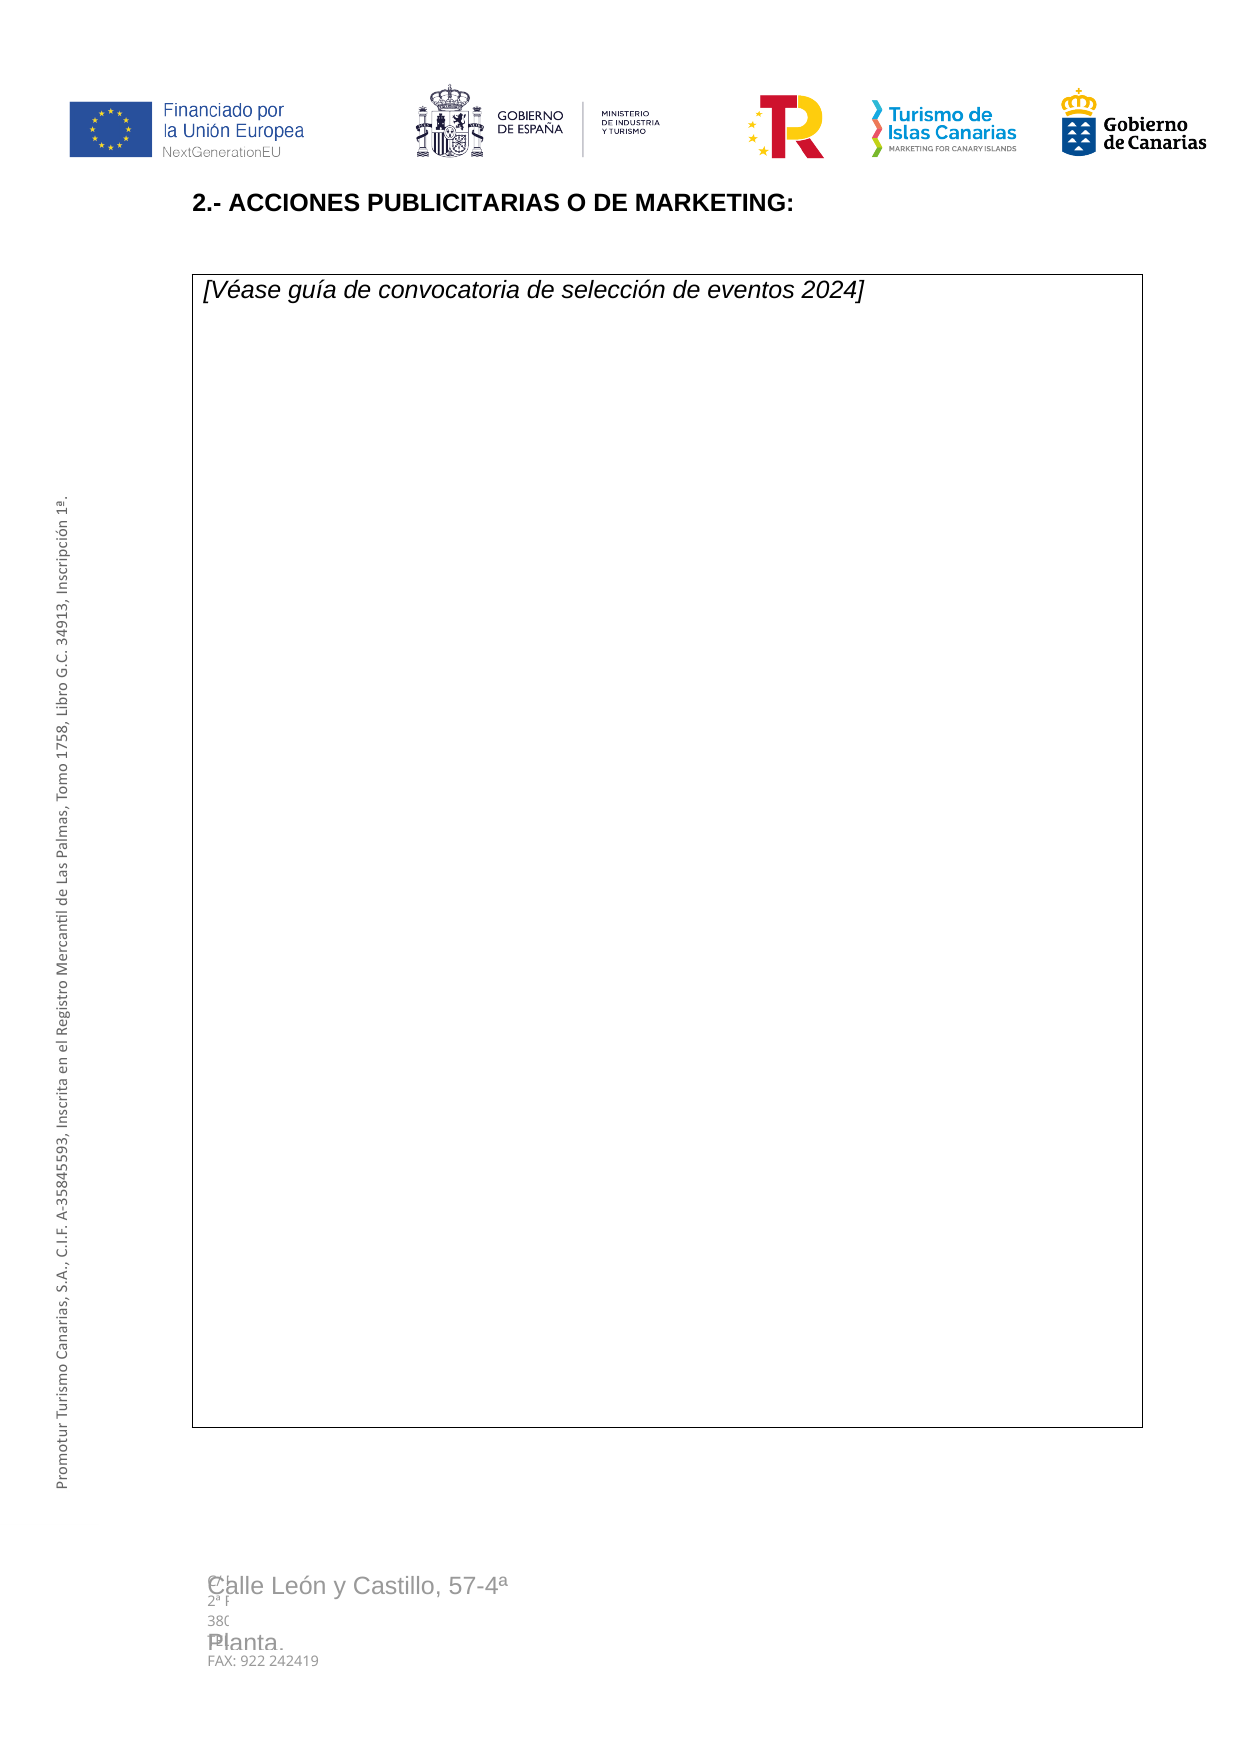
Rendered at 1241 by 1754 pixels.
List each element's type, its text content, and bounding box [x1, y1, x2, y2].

text 2.- ACCIONES PUBLICITARIAS O DE MARKETING: [192, 188, 1182, 216]
picture [29, 61, 1241, 188]
table_header [Véase guía de convocatoria de selección de eventos 2024] [193, 275, 1142, 1427]
picture [0, 384, 100, 1525]
